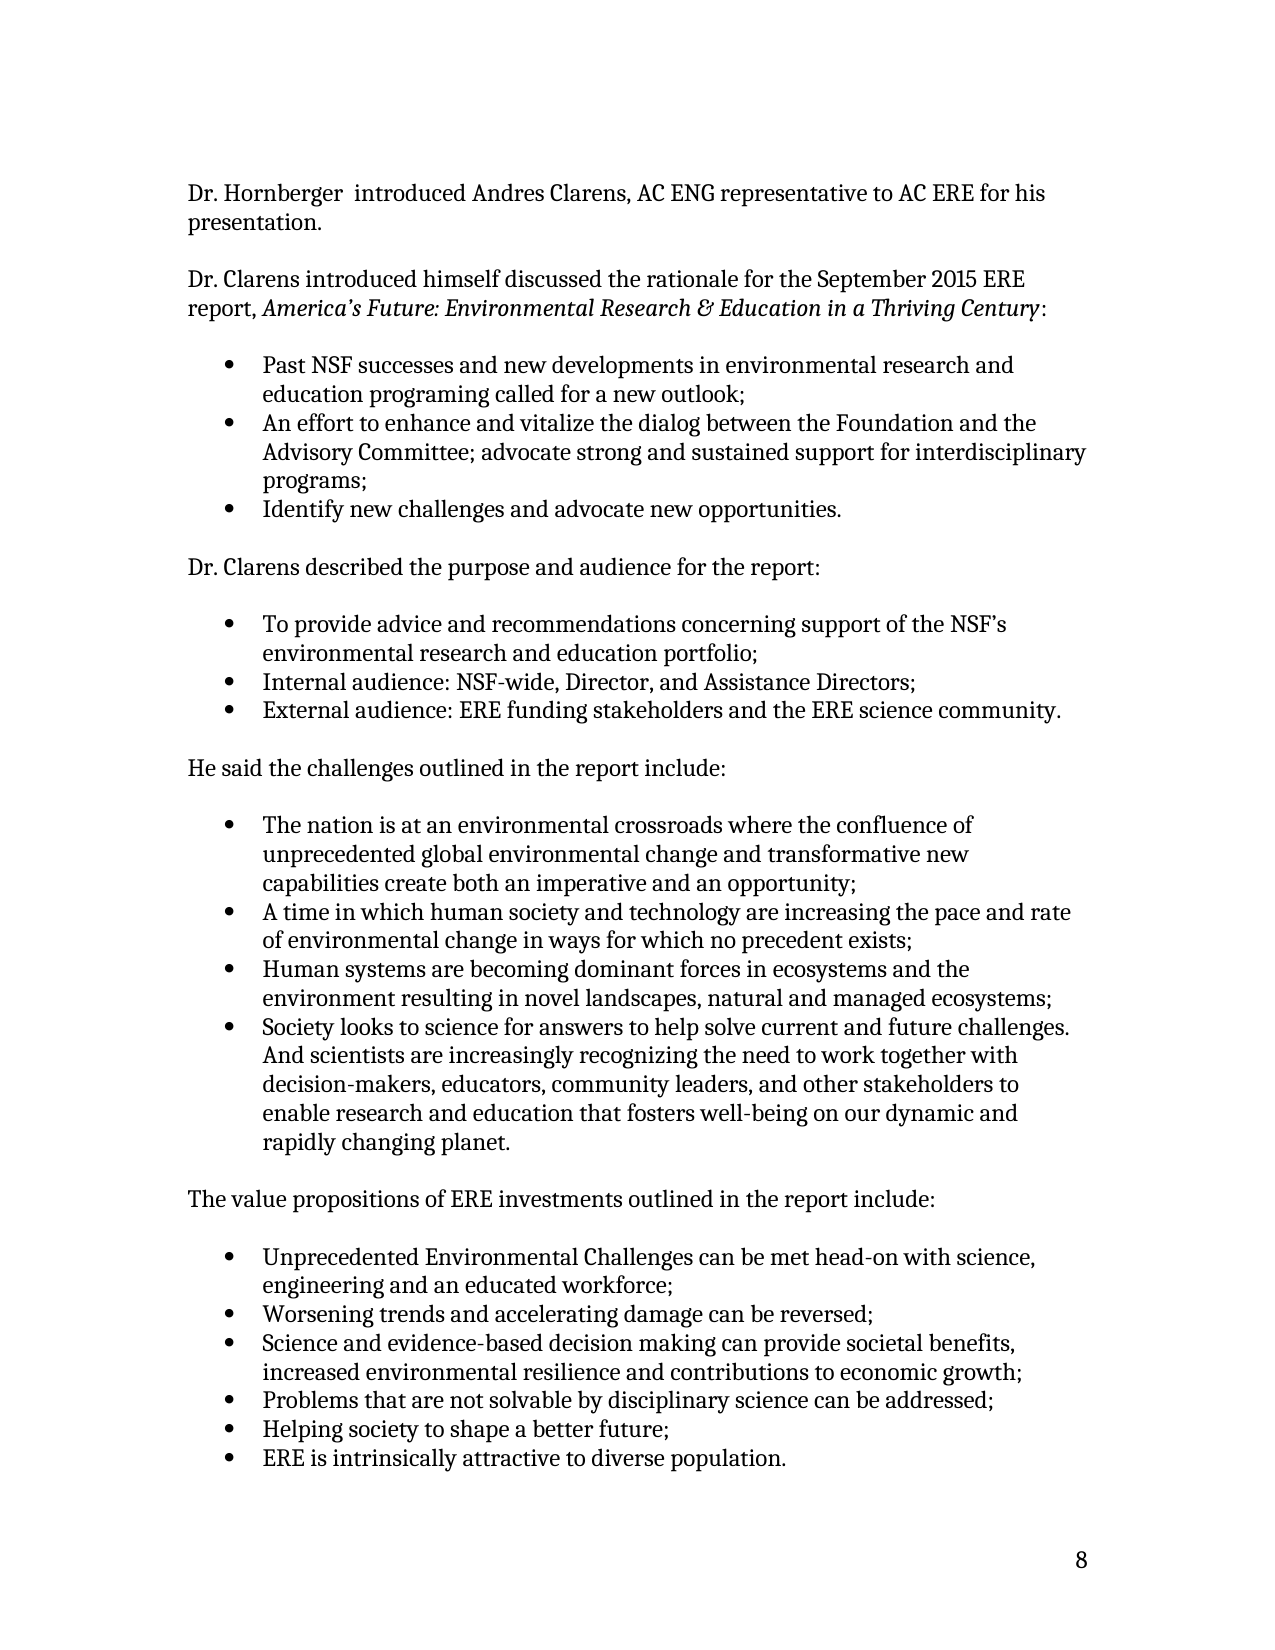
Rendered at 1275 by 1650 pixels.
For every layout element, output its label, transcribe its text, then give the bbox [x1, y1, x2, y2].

list ERE is intrinsically attractive to diverse population. [225, 1444, 1087, 1472]
list Identify new challenges and advocate new opportunities. [225, 495, 1087, 524]
list A time in which human society and technology are increasing the pace and rate of environmental change in ways for which no precedent exists; [225, 897, 1087, 955]
list To provide advice and recommendations concerning support of the NSF’s environmental research and education portfolio; [225, 610, 1087, 667]
text Dr. Clarens described the purpose and audience for the report: [187, 552, 1087, 581]
list Society looks to science for answers to help solve current and future challenges. And scientists are increasingly recognizing the need to work together with decision-makers, educators, community leaders, and other stakeholders to enable research and education that fosters well-being on our dynamic and rapidly changing planet. [225, 1012, 1087, 1156]
list Helping society to shape a better future; [225, 1415, 1087, 1444]
list External audience: ERE funding stakeholders and the ERE science community. [225, 696, 1087, 725]
list Science and evidence-based decision making can provide societal benefits, increased environmental resilience and contributions to economic growth; [225, 1329, 1087, 1386]
list Unprecedented Environmental Challenges can be met head-on with science, engineering and an educated workforce; [225, 1242, 1087, 1300]
text Dr. Hornberger introduced Andres Clarens, AC ENG representative to AC ERE for his presentation. [187, 179, 1087, 236]
list Worsening trends and accelerating damage can be reversed; [225, 1300, 1087, 1329]
list Past NSF successes and new developments in environmental research and education programing called for a new outlook; [225, 351, 1087, 409]
list The nation is at an environmental crossroads where the confluence of unprecedented global environmental change and transformative new capabilities create both an imperative and an opportunity; [225, 811, 1087, 897]
list An effort to enhance and vitalize the dialog between the Foundation and the Advisory Committee; advocate strong and sustained support for interdisciplinary programs; [225, 409, 1087, 495]
text Dr. Clarens introduced himself discussed the rationale for the September 2015 ERE report, America’s Future: Environmental Research & Education in a Thriving Century: [187, 265, 1087, 322]
list Internal audience: NSF-wide, Director, and Assistance Directors; [225, 667, 1087, 696]
list Problems that are not solvable by disciplinary science can be addressed; [225, 1386, 1087, 1415]
text The value propositions of ERE investments outlined in the report include: [187, 1185, 1087, 1214]
text He said the challenges outlined in the report include: [187, 754, 1087, 782]
list Human systems are becoming dominant forces in ecosystems and the environment resulting in novel landscapes, natural and managed ecosystems; [225, 955, 1087, 1012]
